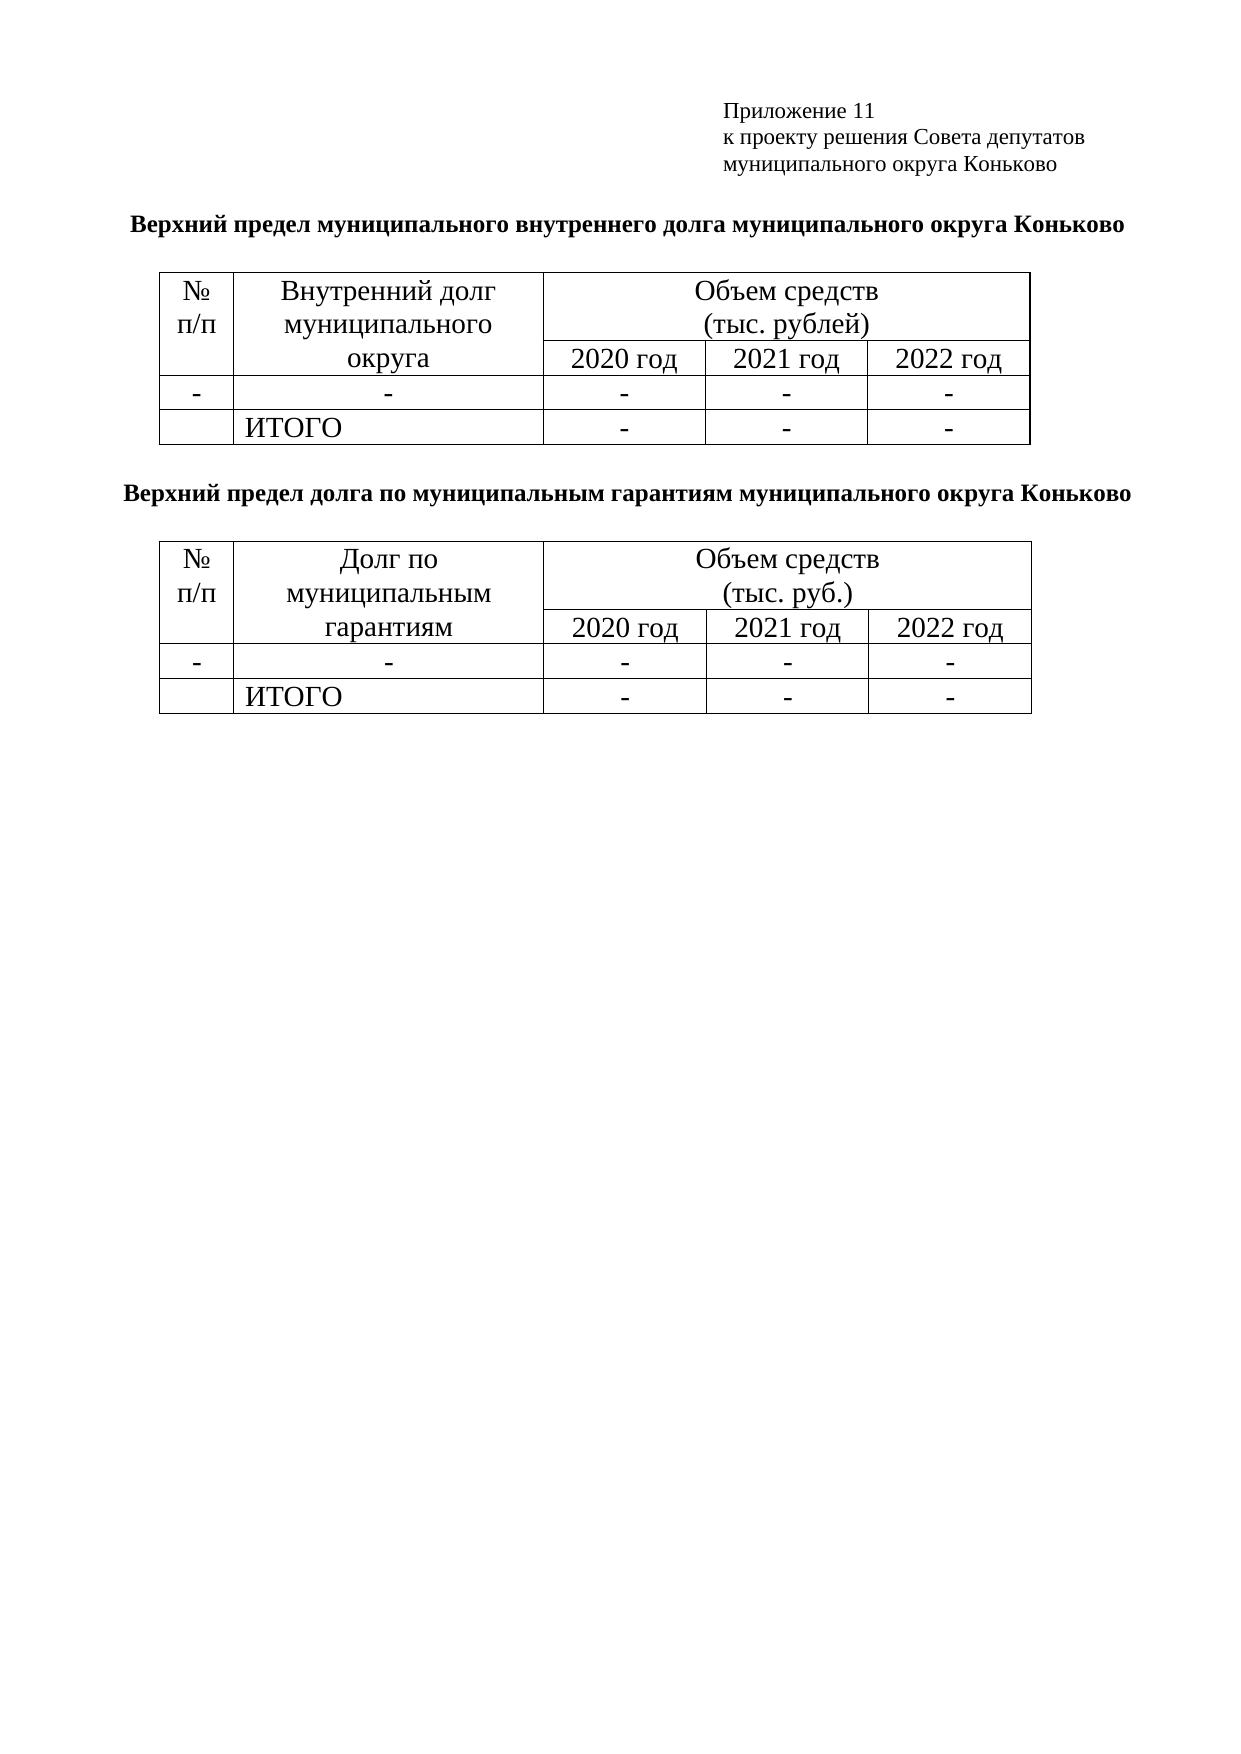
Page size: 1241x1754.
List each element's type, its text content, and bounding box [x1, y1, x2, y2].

table_cell - [868, 410, 1029, 444]
table_cell 2021 год [707, 610, 868, 643]
table_cell 2022 год [868, 341, 1029, 374]
table_cell ИТОГО [234, 410, 543, 444]
table_cell - [544, 376, 705, 409]
table_header № п/п [160, 542, 233, 643]
table_cell - [160, 644, 233, 678]
table_cell - [869, 679, 1031, 712]
table_cell - [707, 679, 868, 712]
table_header Долг по муниципальным гарантиям [234, 542, 543, 643]
table_cell - [544, 679, 706, 712]
table_cell 2021 год [706, 341, 867, 374]
table_cell - [544, 410, 705, 444]
table_cell - [868, 376, 1029, 409]
table_cell ИТОГО [234, 679, 543, 712]
table_header Объем средств (тыс. руб.) [544, 542, 1031, 609]
table_cell - [234, 644, 543, 678]
table_cell - [869, 644, 1031, 678]
table_cell [160, 679, 233, 712]
table_header Объем средств (тыс. рублей) [544, 273, 1029, 340]
table_cell - [160, 376, 233, 409]
table_cell - [706, 410, 867, 444]
table_cell 2020 год [544, 610, 706, 643]
text к проекту решения Совета депутатов муниципального округа Коньково [723, 123, 1196, 176]
table_cell - [707, 644, 868, 678]
text Верхний предел долга по муниципальным гарантиям муниципального округа Коньково [59, 478, 1196, 507]
table_cell - [706, 376, 867, 409]
table_cell - [234, 376, 543, 409]
table_header № п/п [160, 273, 233, 374]
text Приложение 11 [649, 97, 1196, 123]
text Верхний предел муниципального внутреннего долга муниципального округа Коньково [59, 209, 1196, 238]
table_cell 2022 год [869, 610, 1031, 643]
table_cell 2020 год [544, 341, 705, 374]
table_header Внутренний долг муниципального округа [234, 273, 543, 374]
table_cell - [544, 644, 706, 678]
table_cell [160, 410, 233, 444]
